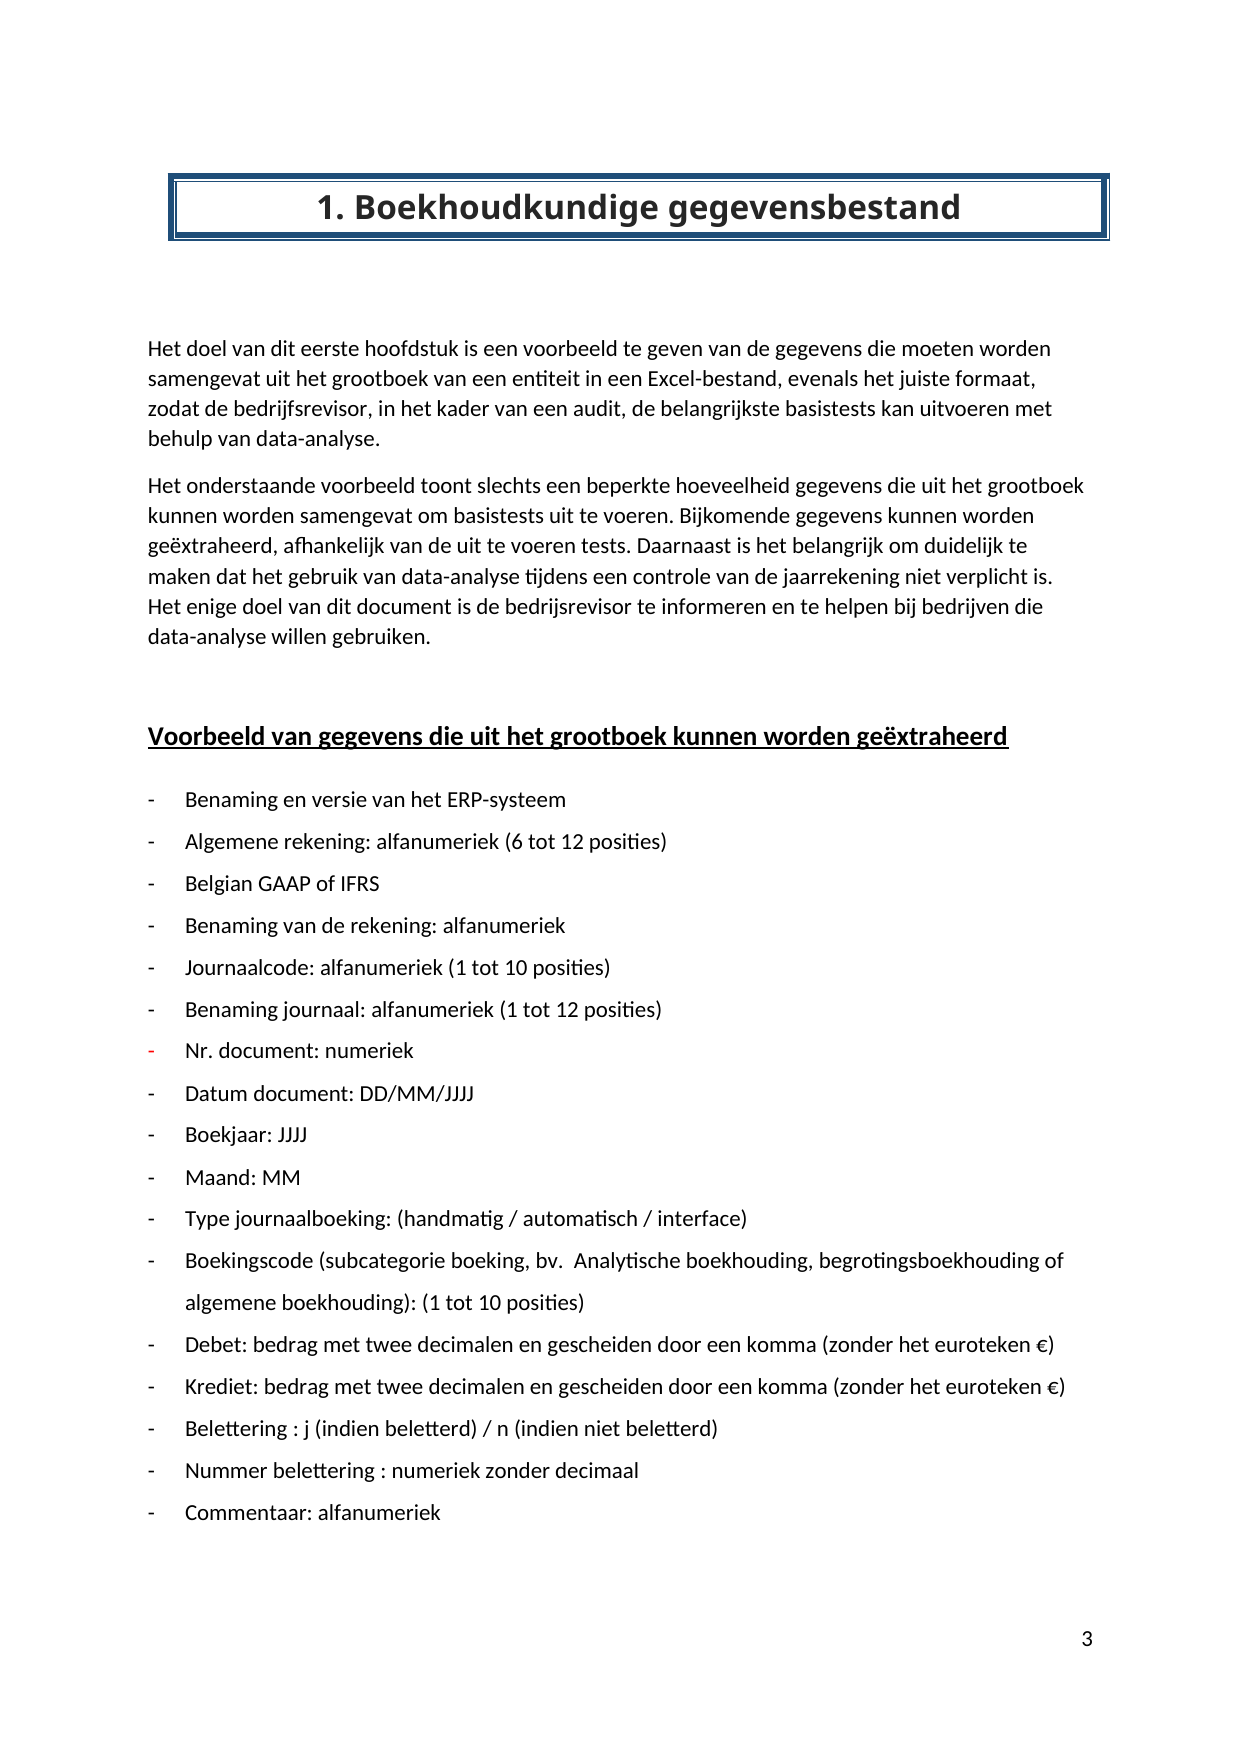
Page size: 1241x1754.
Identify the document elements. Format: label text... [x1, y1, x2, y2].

list Nummer belettering : numeriek zonder decimaal [148, 1456, 1093, 1484]
list Belettering : j (indien beletterd) / n (indien niet beletterd) [148, 1414, 1093, 1442]
subtitle Boekhoudkundige gegevensbestand [177, 182, 1101, 232]
list Algemene rekening: alfanumeriek (6 tot 12 posities) [148, 827, 1093, 855]
list Benaming van de rekening: alfanumeriek [148, 911, 1093, 939]
list Nr. document: numeriek [148, 1037, 1093, 1065]
list Benaming en versie van het ERP-systeem [148, 785, 1093, 813]
list Datum document: DD/MM/JJJJ [148, 1079, 1093, 1107]
text Het doel van dit eerste hoofdstuk is een voorbeeld te geven van de gegevens die moeten worden samengevat uit het grootboek van een entiteit in een Excel-bestand, evenals het juiste formaat, zodat de bedrijfsrevisor, in het kader van een audit, de belangrijkste basistests kan uitvoeren met behulp van data-analyse. [148, 334, 1093, 452]
list Journaalcode: alfanumeriek (1 tot 10 posities) [148, 953, 1093, 981]
list Boekingscode (subcategorie boeking, bv. Analytische boekhouding, begrotingsboekhouding of algemene boekhouding): (1 tot 10 posities) [148, 1247, 1093, 1317]
text Voorbeeld van gegevens die uit het grootboek kunnen worden geëxtraheerd [148, 719, 1093, 752]
list Maand: MM [148, 1163, 1093, 1191]
list Krediet: bedrag met twee decimalen en gescheiden door een komma (zonder het euroteken €) [148, 1372, 1093, 1401]
list Type journaalboeking: (handmatig / automatisch / interface) [148, 1204, 1093, 1233]
list Commentaar: alfanumeriek [148, 1498, 1093, 1526]
list Debet: bedrag met twee decimalen en gescheiden door een komma (zonder het euroteken €) [148, 1331, 1093, 1358]
list Boekjaar: JJJJ [148, 1121, 1093, 1149]
list Belgian GAAP of IFRS [148, 869, 1093, 897]
list Benaming journaal: alfanumeriek (1 tot 12 posities) [148, 995, 1093, 1023]
text Het onderstaande voorbeeld toont slechts een beperkte hoeveelheid gegevens die uit het grootboek kunnen worden samengevat om basistests uit te voeren. Bijkomende gegevens kunnen worden geëxtraheerd, afhankelijk van de uit te voeren tests. Daarnaast is het belangrijk om duidelijk te maken dat het gebruik van data-analyse tijdens een controle van de jaarrekening niet verplicht is. Het enige doel van dit document is de bedrijsrevisor te informeren en te helpen bij bedrijven die data-analyse willen gebruiken. [148, 471, 1093, 650]
